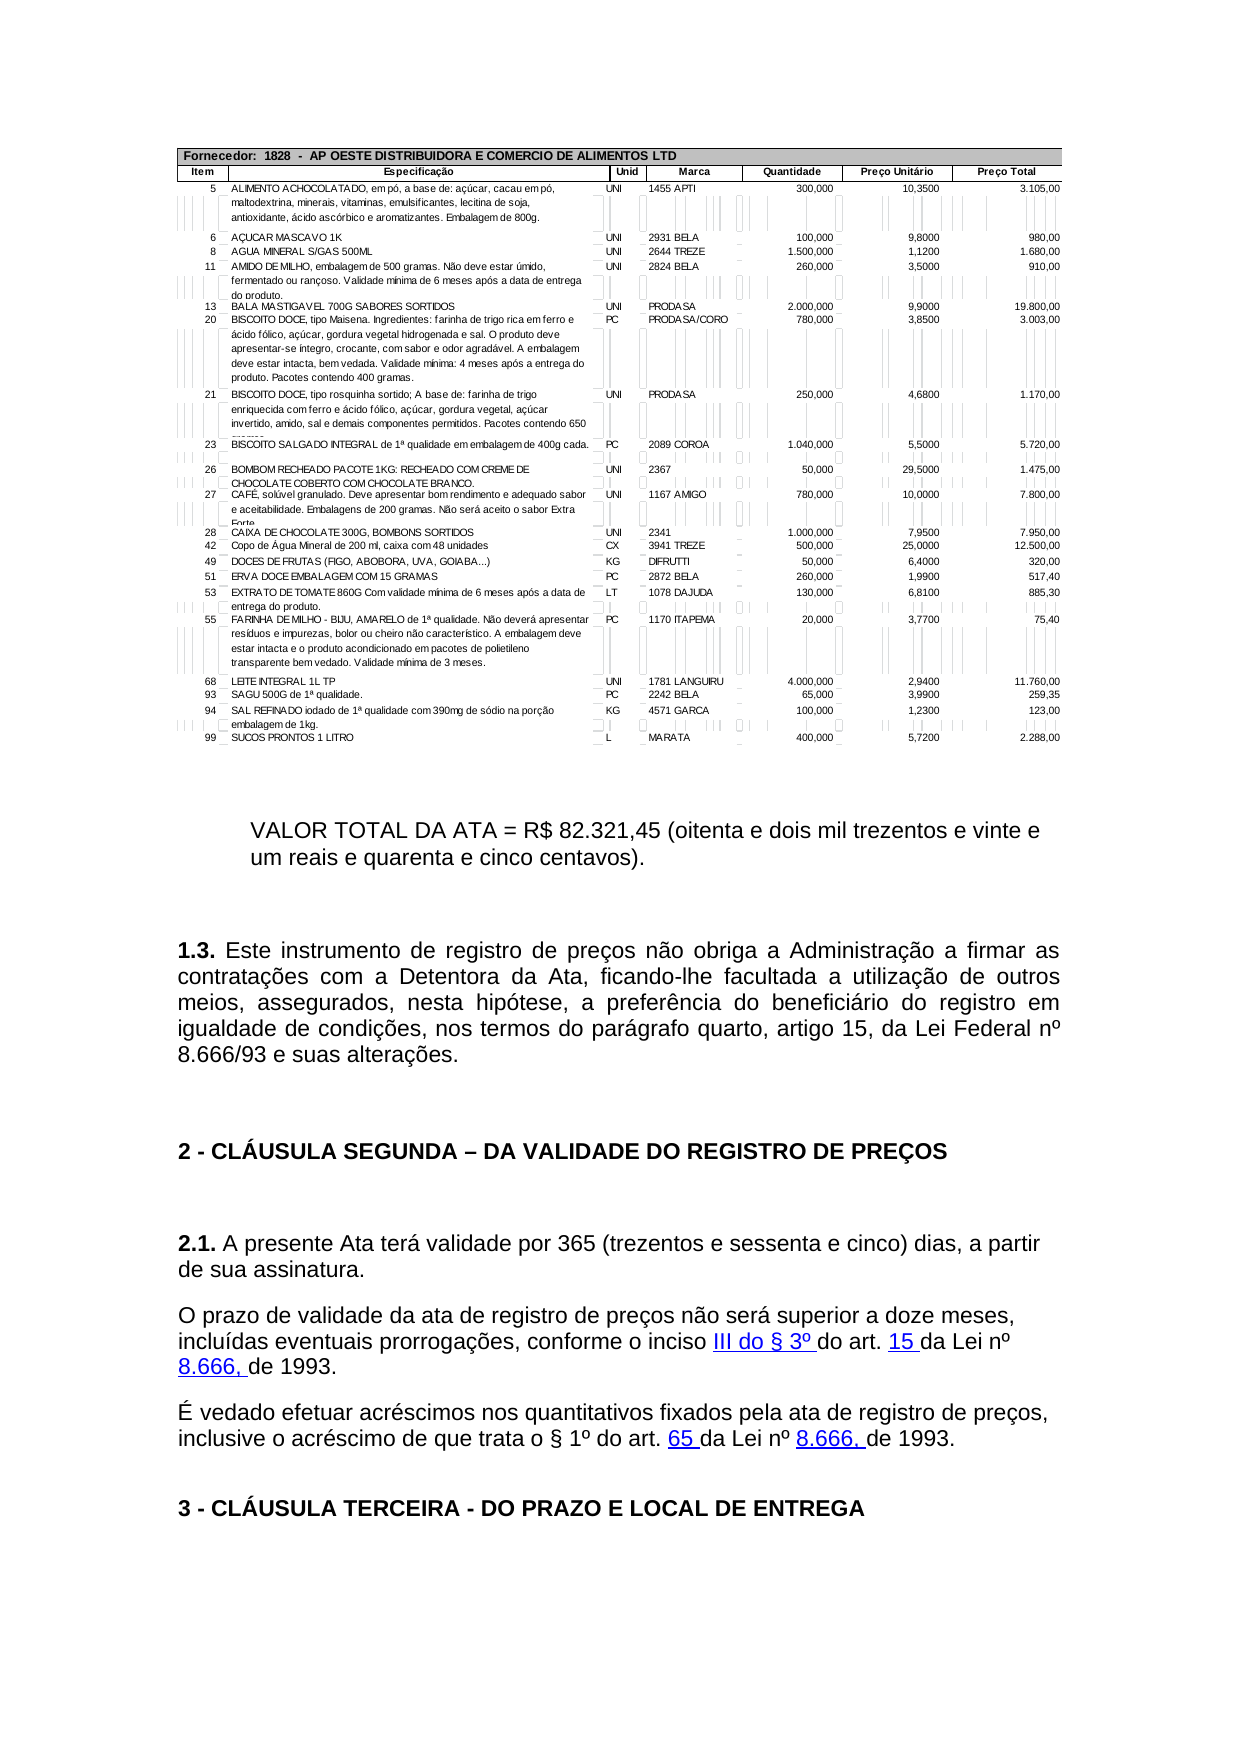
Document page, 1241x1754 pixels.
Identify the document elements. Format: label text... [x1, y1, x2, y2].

text 2 - CLÁUSULA SEGUNDA – DA VALIDADE DO REGISTRO DE PREÇOS [178, 1138, 1063, 1164]
text 3 - CLÁUSULA TERCEIRA - DO PRAZO E LOCAL DE ENTREGA [178, 1495, 1063, 1522]
text VALOR TOTAL DA ATA = R$ 82.321,45 (oitenta e dois mil trezentos e vinte e um reais e quarenta e cinco centavos). [250, 817, 1063, 870]
list vedado efetuar acréscimos nos quantitativos fixados pela ata de registro de preços, inclusive o acréscimo de que trata o § 1º do art. 65 da Lei nº 8.666, de 1993. [177, 1400, 1063, 1451]
text 1.3. Este instrumento de registro de preços não obriga a Administração a firmar as contratações com a Detentora da Ata, ficando-lhe facultada a utilização de outros meios, assegurados, nesta hipótese, a preferência do beneficiário do registro em igualdade de condições, nos termos do parágrafo quarto, artigo 15, da Lei Federal nº 8.666/93 e suas alterações. [177, 938, 1061, 1067]
text 2.1. A presente Ata terá validade por 365 (trezentos e sessenta e cinco) dias, a partir de sua assinatura. [178, 1230, 1063, 1283]
text O prazo de validade da ata de registro de preços não será superior a doze meses, incluídas eventuais prorrogações, conforme o inciso III do § 3º do art. 15 da Lei nº 8.666, de 1993. [178, 1304, 1061, 1379]
